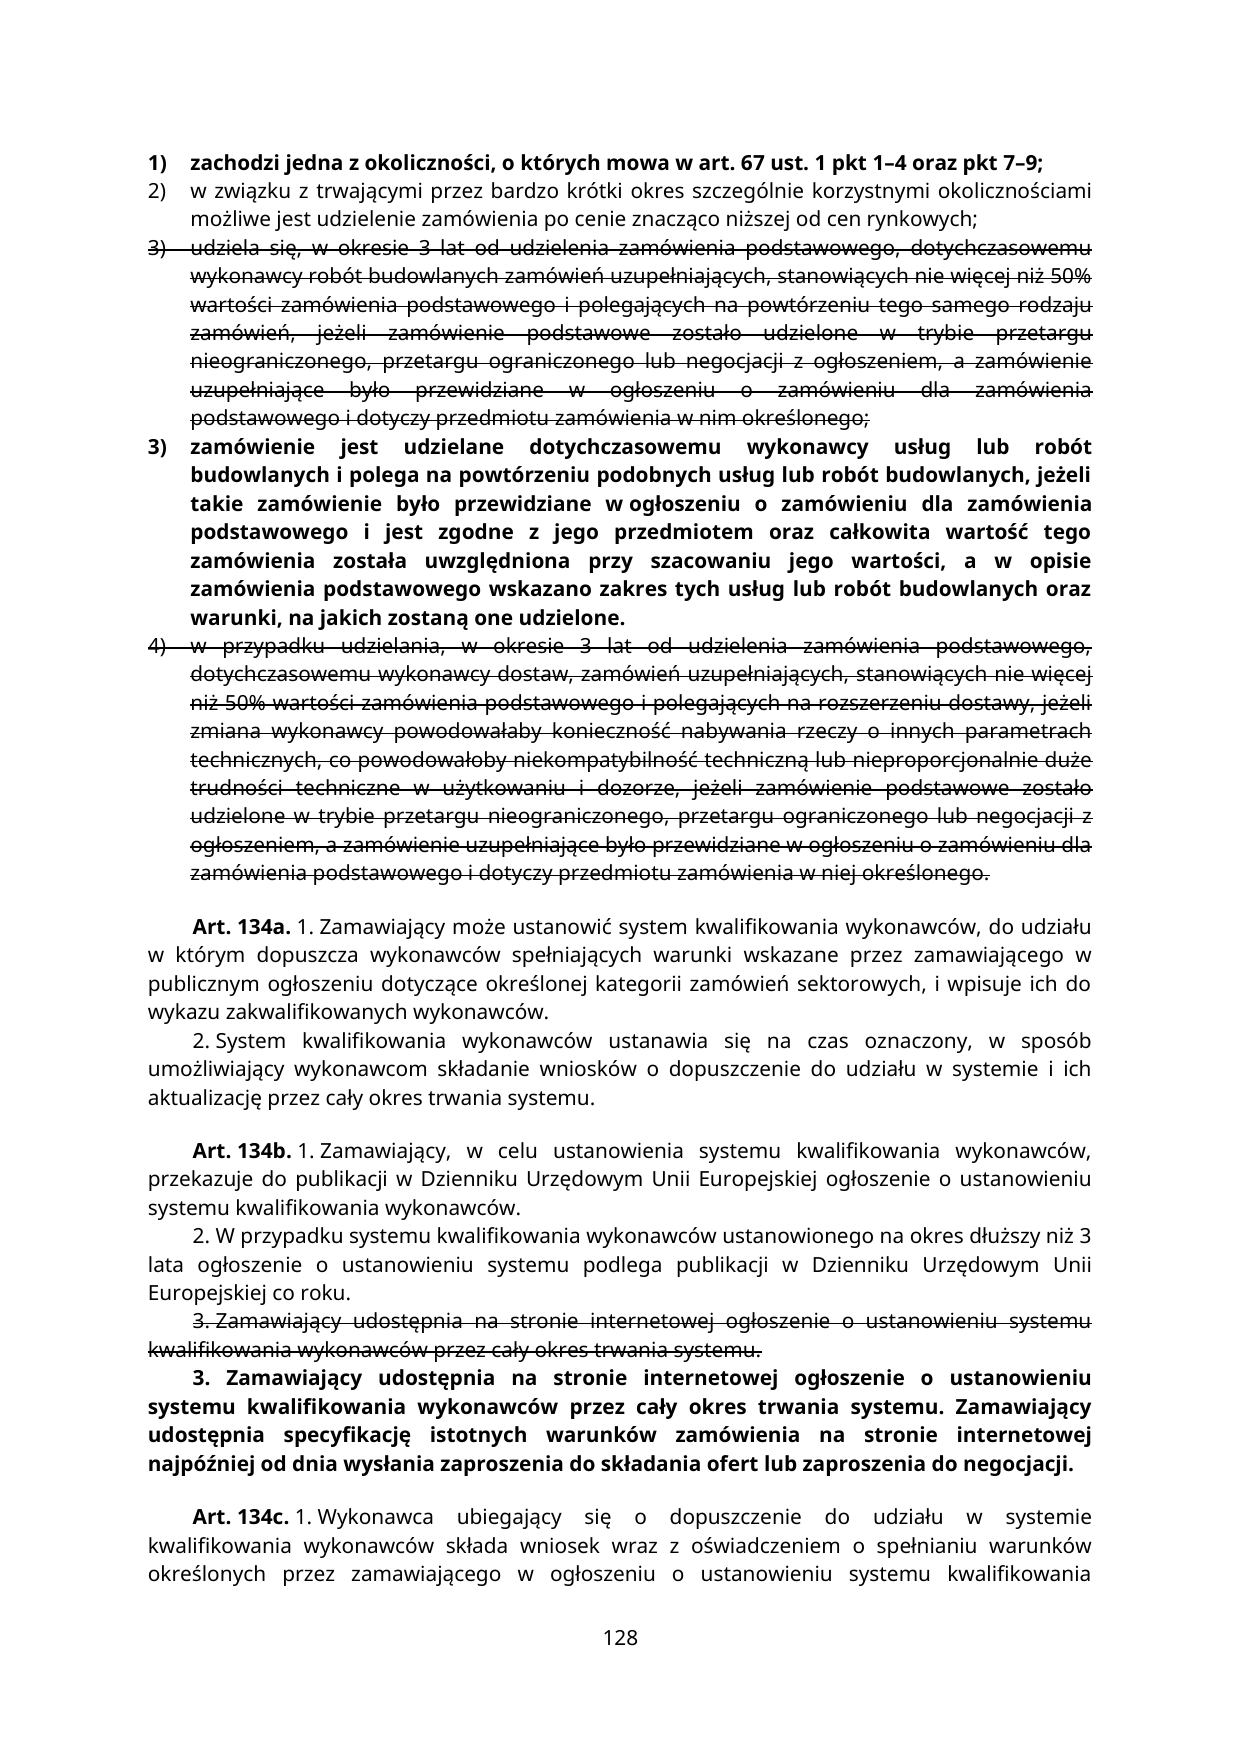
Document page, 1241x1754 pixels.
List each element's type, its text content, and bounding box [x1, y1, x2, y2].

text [148, 1502, 1093, 1588]
text 4) w przypadku udzielania, w okresie 3 lat od udzielenia zamówienia podstawowego, dotychczasowemu wykonawcy dostaw, zamówień uzupełniających, stanowiących nie więcej niż 50% wartości zamówienia podstawowego i polegających na rozszerzeniu dostawy, jeżeli zmiana wykonawcy powodowałaby konieczność nabywania rzeczy o innych parametrach technicznych, co powodowałoby niekompatybilność techniczną lub nieproporcjonalnie duże trudności techniczne w użytkowaniu i dozorze, jeżeli zamówienie podstawowe zostało udzielone w trybie przetargu nieograniczonego, przetargu ograniczonego lub negocjacji z ogłoszeniem, a zamówienie uzupełniające było przewidziane w ogłoszeniu o zamówieniu dla zamówienia podstawowego i dotyczy przedmiotu zamówienia w niej określonego. [148, 631, 1093, 887]
text Art. 134b. 1. Zamawiający, w celu ustanowienia systemu kwalifikowania wykonawców, przekazuje do publikacji w Dzienniku Urzędowym Unii Europejskiej ogłoszenie o ustanowieniu systemu kwalifikowania wykonawców. [148, 1136, 1093, 1221]
text 2. W przypadku systemu kwalifikowania wykonawców ustanowionego na okres dłuższy niż 3 lata ogłoszenie o ustanowieniu systemu podlega publikacji w Dzienniku Urzędowym Unii Europejskiej co roku. [148, 1221, 1093, 1307]
text 3) udziela się, w okresie 3 lat od udzielenia zamówienia podstawowego, dotychczasowemu wykonawcy robót budowlanych zamówień uzupełniających, stanowiących nie więcej niż 50% wartości zamówienia podstawowego i polegających na powtórzeniu tego samego rodzaju zamówień, jeżeli zamówienie podstawowe zostało udzielone w trybie przetargu nieograniczonego, przetargu ograniczonego lub negocjacji z ogłoszeniem, a zamówienie uzupełniające było przewidziane w ogłoszeniu o zamówieniu dla zamówienia podstawowego i dotyczy przedmiotu zamówienia w nim określonego; [148, 233, 1093, 432]
text 3. Zamawiający udostępnia na stronie internetowej ogłoszenie o ustanowieniu systemu kwalifikowania wykonawców przez cały okres trwania systemu. Zamawiający udostępnia specyfikację istotnych warunków zamówienia na stronie internetowej najpóźniej od dnia wysłania zaproszenia do składania ofert lub zaproszenia do negocjacji. [148, 1363, 1093, 1477]
text 3. Zamawiający udostępnia na stronie internetowej ogłoszenie o ustanowieniu systemu kwalifikowania wykonawców przez cały okres trwania systemu. [148, 1307, 1093, 1363]
text Art. 134a. 1. Zamawiający może ustanowić system kwalifikowania wykonawców, do udziału w którym dopuszcza wykonawców spełniających warunki wskazane przez zamawiającego w publicznym ogłoszeniu dotyczące określonej kategorii zamówień sektorowych, i wpisuje ich do wykazu zakwalifikowanych wykonawców. [148, 912, 1093, 1026]
text 1) zachodzi jedna z okoliczności, o których mowa w art. 67 ust. 1 pkt 1–4 oraz pkt 7–9; [148, 148, 1093, 176]
text 2) w związku z trwającymi przez bardzo krótki okres szczególnie korzystnymi okolicznościami możliwe jest udzielenie zamówienia po cenie znacząco niższej od cen rynkowych; [148, 176, 1093, 233]
text 2. System kwalifikowania wykonawców ustanawia się na czas oznaczony, w sposób umożliwiający wykonawcom składanie wniosków o dopuszczenie do udziału w systemie i ich aktualizację przez cały okres trwania systemu. [148, 1026, 1093, 1111]
text 3) zamówienie jest udzielane dotychczasowemu wykonawcy usług lub robót budowlanych i polega na powtórzeniu podobnych usług lub robót budowlanych, jeżeli takie zamówienie było przewidziane w ogłoszeniu o zamówieniu dla zamówienia podstawowego i jest zgodne z jego przedmiotem oraz całkowita wartość tego zamówienia została uwzględniona przy szacowaniu jego wartości, a w opisie zamówienia podstawowego wskazano zakres tych usług lub robót budowlanych oraz warunki, na jakich zostaną one udzielone. [148, 432, 1093, 631]
